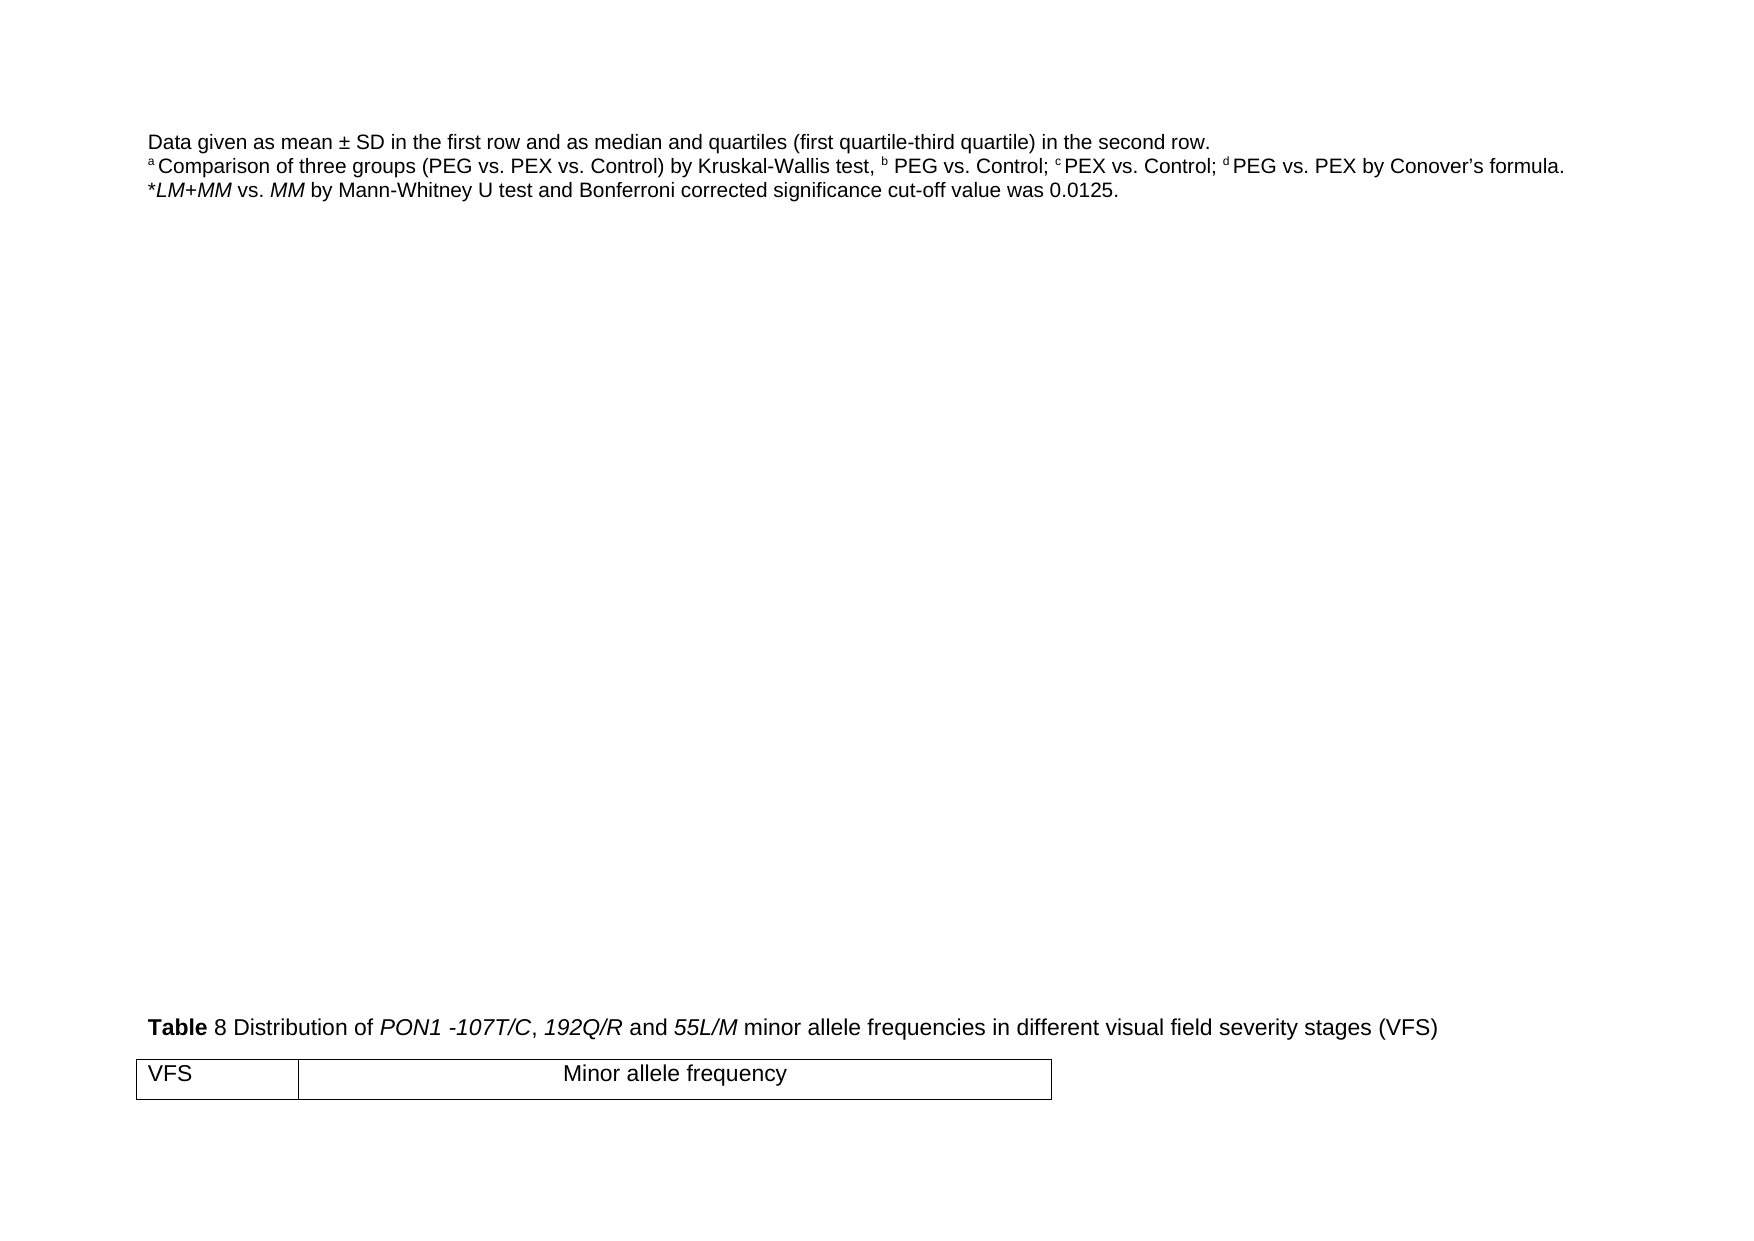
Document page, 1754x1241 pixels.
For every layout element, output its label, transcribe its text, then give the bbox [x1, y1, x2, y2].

text Table 8 Distribution of PON1 -107T/C, 192Q/R and 55L/M minor allele frequencies in different visual field severity stages (VFS) [148, 1014, 1606, 1040]
table_header Minor allele frequency [299, 1060, 1051, 1099]
table_header VFS [137, 1060, 298, 1099]
text Data given as mean ± SD in the first row and as median and quartiles (first quartile-third quartile) in the second row. [148, 130, 1606, 154]
text a Comparison of three groups (PEG vs. PEX vs. Control) by Kruskal-Wallis test, b PEG vs. Control; c PEX vs. Control; d PEG vs. PEX by Conover’s formula. [148, 154, 1606, 178]
text *LM+MM vs. MM by Mann-Whitney U test and Bonferroni corrected significance cut-off value was 0.0125. [148, 178, 1606, 202]
